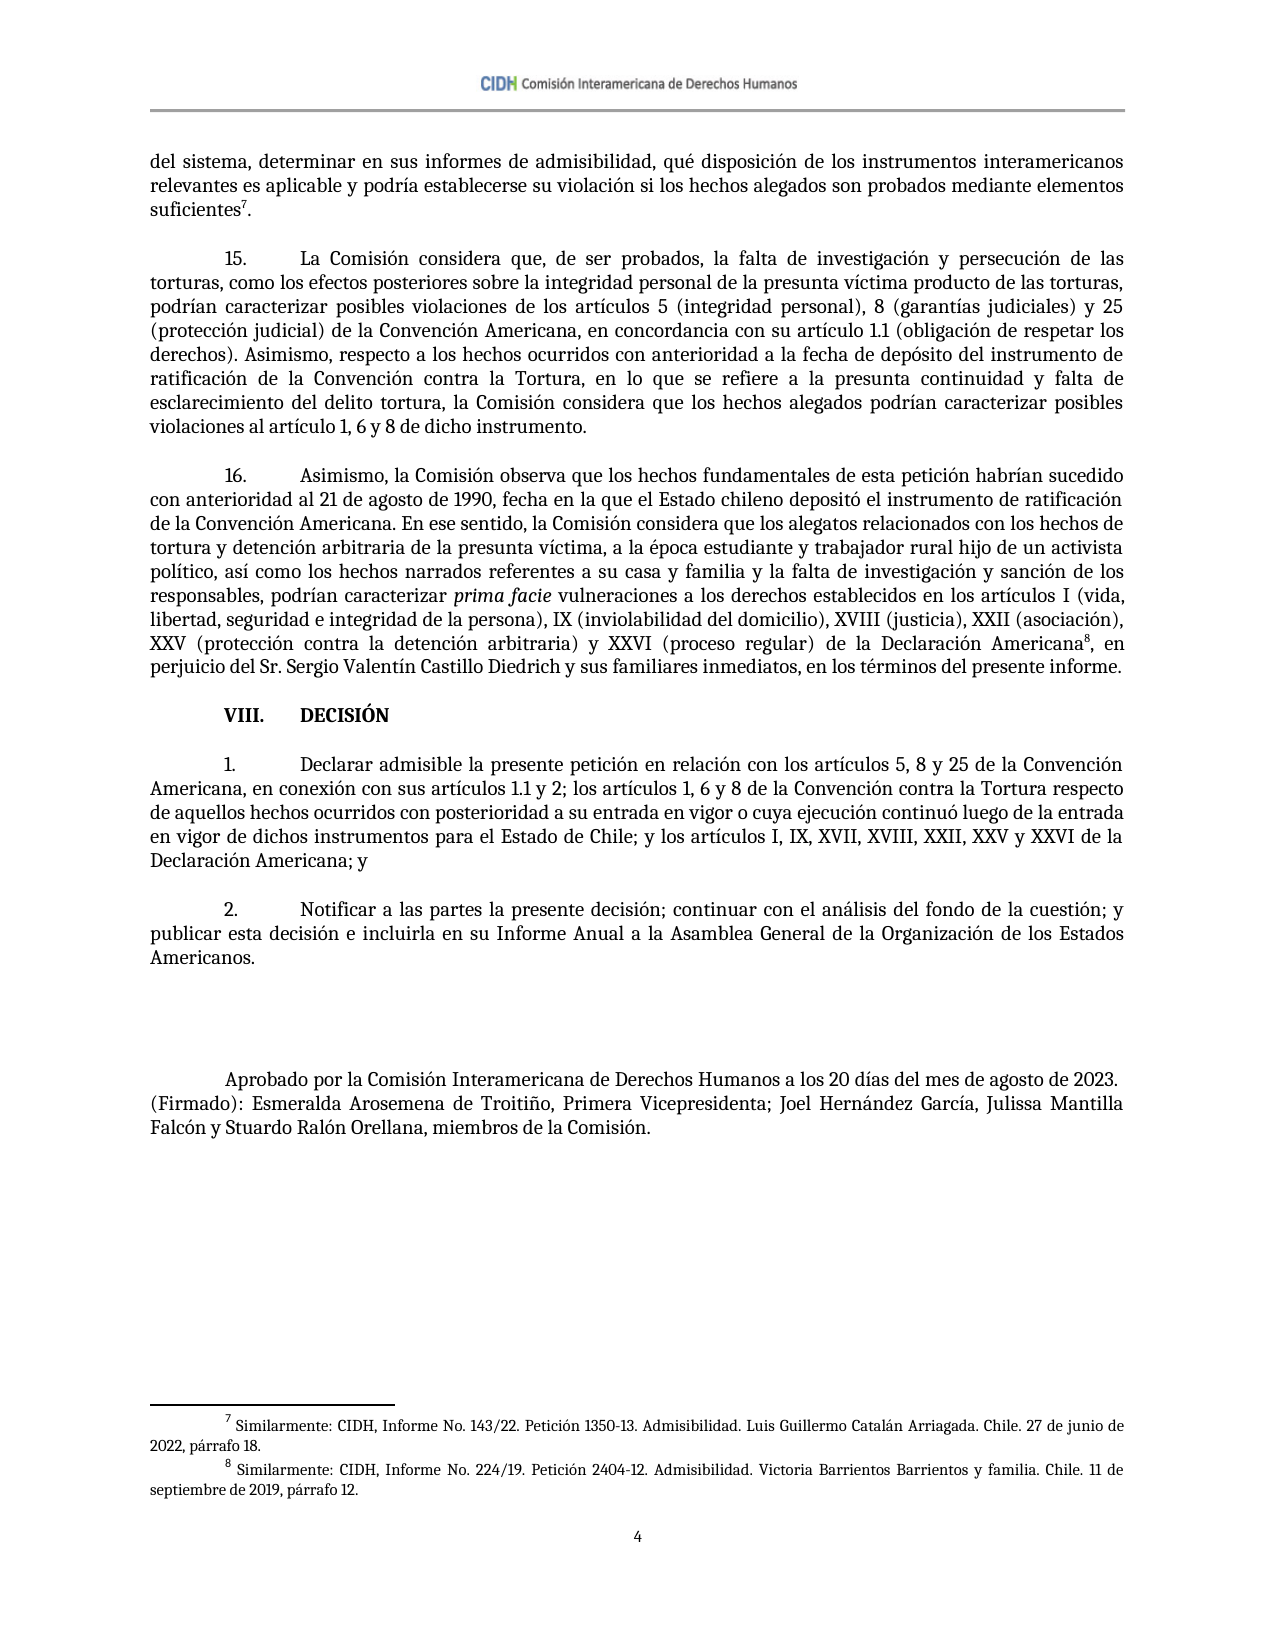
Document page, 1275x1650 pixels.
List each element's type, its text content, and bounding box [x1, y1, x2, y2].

list Notificar a las partes la presente decisión; continuar con el análisis del fondo de la cuestión; y publicar esta decisión e incluirla en su Informe Anual a la Asamblea General de la Organización de los Estados Americanos. [150, 898, 1125, 970]
picture [475, 75, 800, 93]
list VIII. DECISIÓN [150, 704, 1125, 728]
list La Comisión considera que, de ser probados, la falta de investigación y persecución de las torturas, como los efectos posteriores sobre la integridad personal de la presunta víctima producto de las torturas, podrían caracterizar posibles violaciones de los artículos 5 (integridad personal), 8 (garantías judiciales) y 25 (protección judicial) de la Convención Americana, en concordancia con su artículo 1.1 (obligación de respetar los derechos). Asimismo, respecto a los hechos ocurridos con anterioridad a la fecha de depósito del instrumento de ratificación de la Convención contra la Tortura, en lo que se refiere a la presunta continuidad y falta de esclarecimiento del delito tortura, la Comisión considera que los hechos alegados podrían caracterizar posibles violaciones al artículo 1, 6 y 8 de dicho instrumento. [150, 247, 1125, 438]
text Aprobado por la Comisión Interamericana de Derechos Humanos a los 20 días del mes de agosto de 2023. (Firmado): Esmeralda Arosemena de Troitiño, Primera Vicepresidenta; Joel Hernández García, Julissa Mantilla Falcón y Stuardo Ralón Orellana, miembros de la Comisión. [150, 1068, 1125, 1139]
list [150, 150, 1125, 222]
list Declarar admisible la presente petición en relación con los artículos 5, 8 y 25 de la Convención Americana, en conexión con sus artículos 1.1 y 2; los artículos 1, 6 y 8 de la Convención contra la Tortura respecto de aquellos hechos ocurridos con posterioridad a su entrada en vigor o cuya ejecución continuó luego de la entrada en vigor de dichos instrumentos para el Estado de Chile; y los artículos I, IX, XVII, XVIII, XXII, XXV y XXVI de la Declaración Americana; y [150, 753, 1125, 873]
list Asimismo, la Comisión observa que los hechos fundamentales de esta petición habrían sucedido con anterioridad al 21 de agosto de 1990, fecha en la que el Estado chileno depositó el instrumento de ratificación de la Convención Americana. En ese sentido, la Comisión considera que los alegatos relacionados con los hechos de tortura y detención arbitraria de la presunta víctima, a la época estudiante y trabajador rural hijo de un activista político, así como los hechos narrados referentes a su casa y familia y la falta de investigación y sanción de los responsables, podrían caracterizar prima facie vulneraciones a los derechos establecidos en los artículos I (vida, libertad, seguridad e integridad de la persona), IX (inviolabilidad del domicilio), XVIII (justicia), XXII (asociación), XXV (protección contra la detención arbitraria) y XXVI (proceso regular) de la Declaración Americana, en perjuicio del Sr. Sergio Valentín Castillo Diedrich y sus familiares inmediatos, en los términos del presente informe. [150, 463, 1125, 679]
